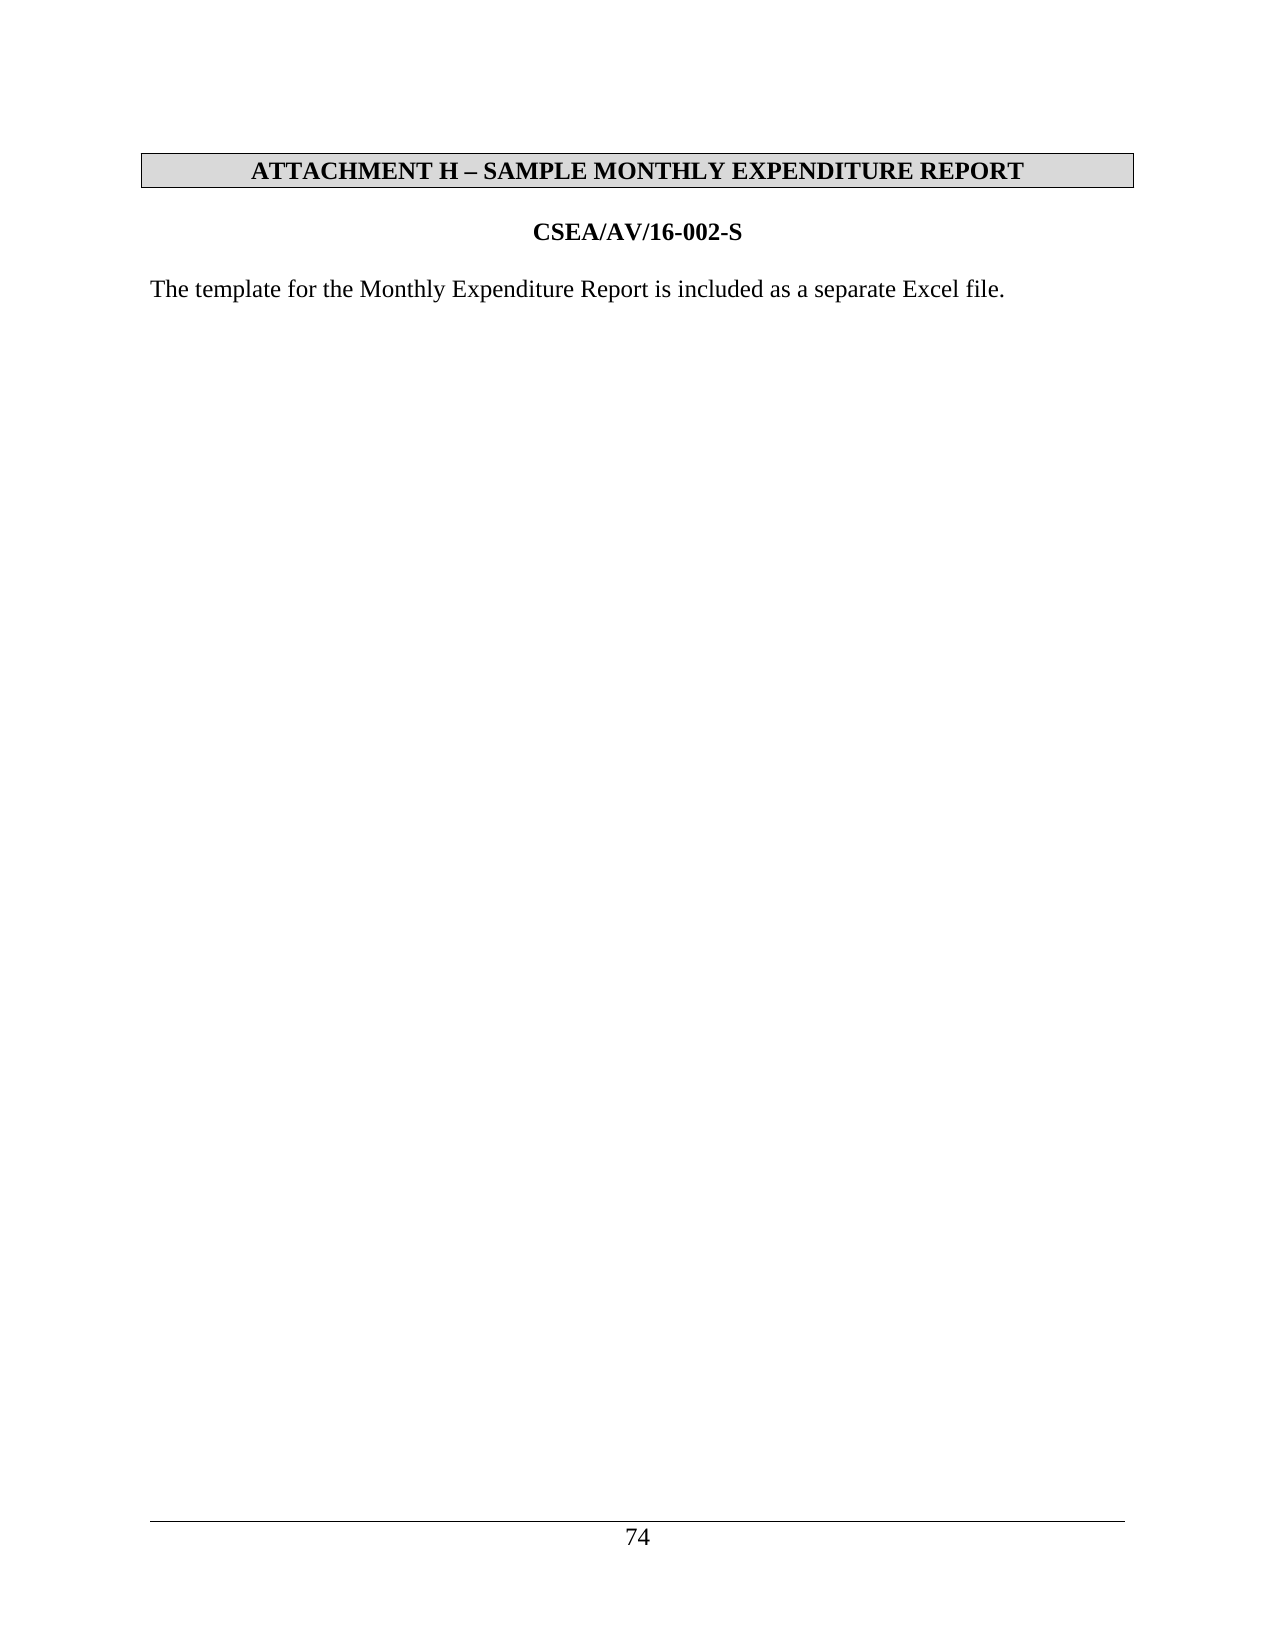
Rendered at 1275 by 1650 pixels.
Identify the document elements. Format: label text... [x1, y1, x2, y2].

text The template for the Monthly Expenditure Report is included as a separate Excel file. [150, 274, 1125, 303]
subtitle CSEA/AV/16-002-S [150, 217, 1125, 246]
subtitle ATTACHMENT H – SAMPLE MONTHLY EXPENDITURE REPORT [142, 154, 1133, 187]
